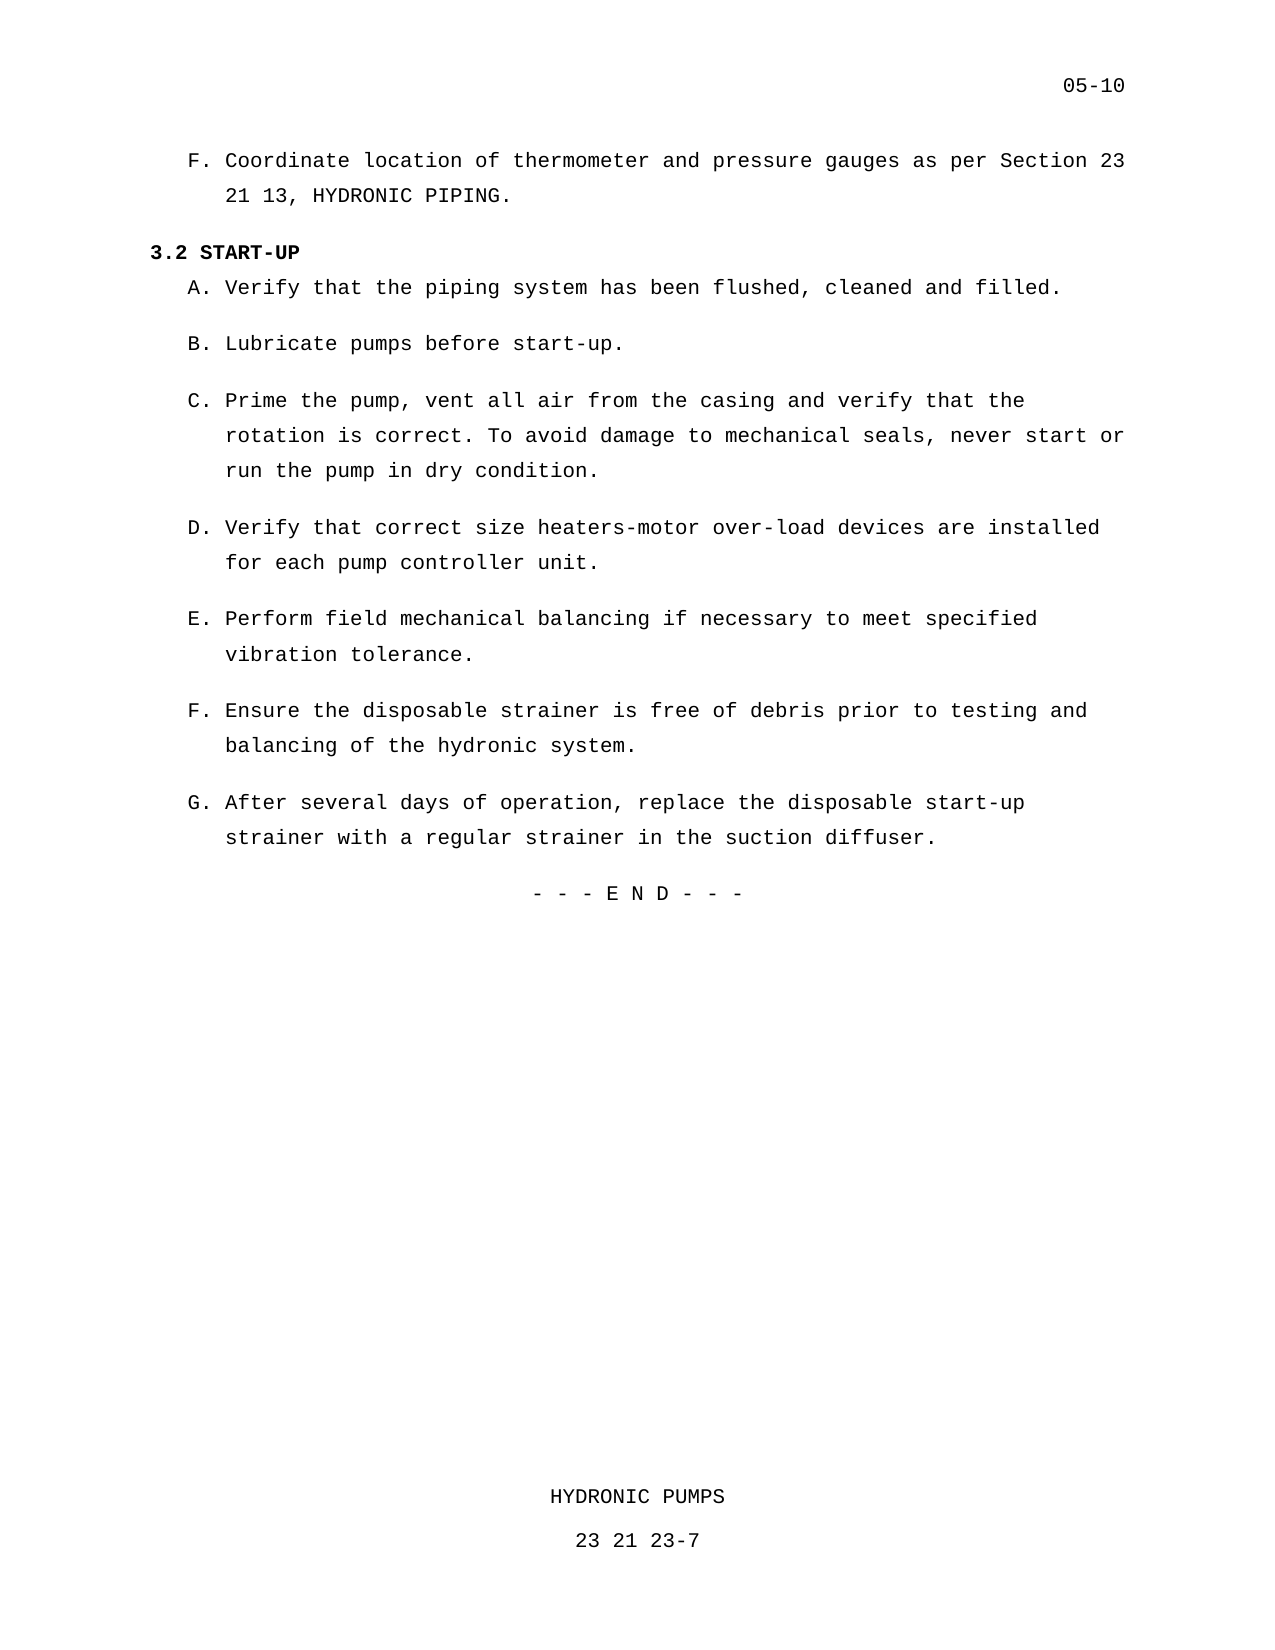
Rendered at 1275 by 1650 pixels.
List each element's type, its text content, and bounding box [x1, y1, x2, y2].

text G. After several days of operation, replace the disposable start-up strainer with a regular strainer in the suction diffuser. [187, 792, 1125, 851]
text - - - E N D - - - [150, 883, 1125, 907]
text D. Verify that correct size heaters-motor over-load devices are installed for each pump controller unit. [187, 517, 1125, 576]
text C. Prime the pump, vent all air from the casing and verify that the rotation is correct. To avoid damage to mechanical seals, never start or run the pump in dry condition. [187, 389, 1125, 484]
text B. Lubricate pumps before start-up. [187, 333, 1125, 357]
text 3.2 START-UP [150, 242, 1125, 265]
text A. Verify that the piping system has been flushed, cleaned and filled. [187, 277, 1125, 301]
text F. Ensure the disposable strainer is free of debris prior to testing and balancing of the hydronic system. [187, 700, 1125, 759]
text E. Perform field mechanical balancing if necessary to meet specified vibration tolerance. [187, 608, 1125, 667]
text F. Coordinate location of thermometer and pressure gauges as per Section 23 21 13, HYDRONIC PIPING. [187, 150, 1125, 209]
